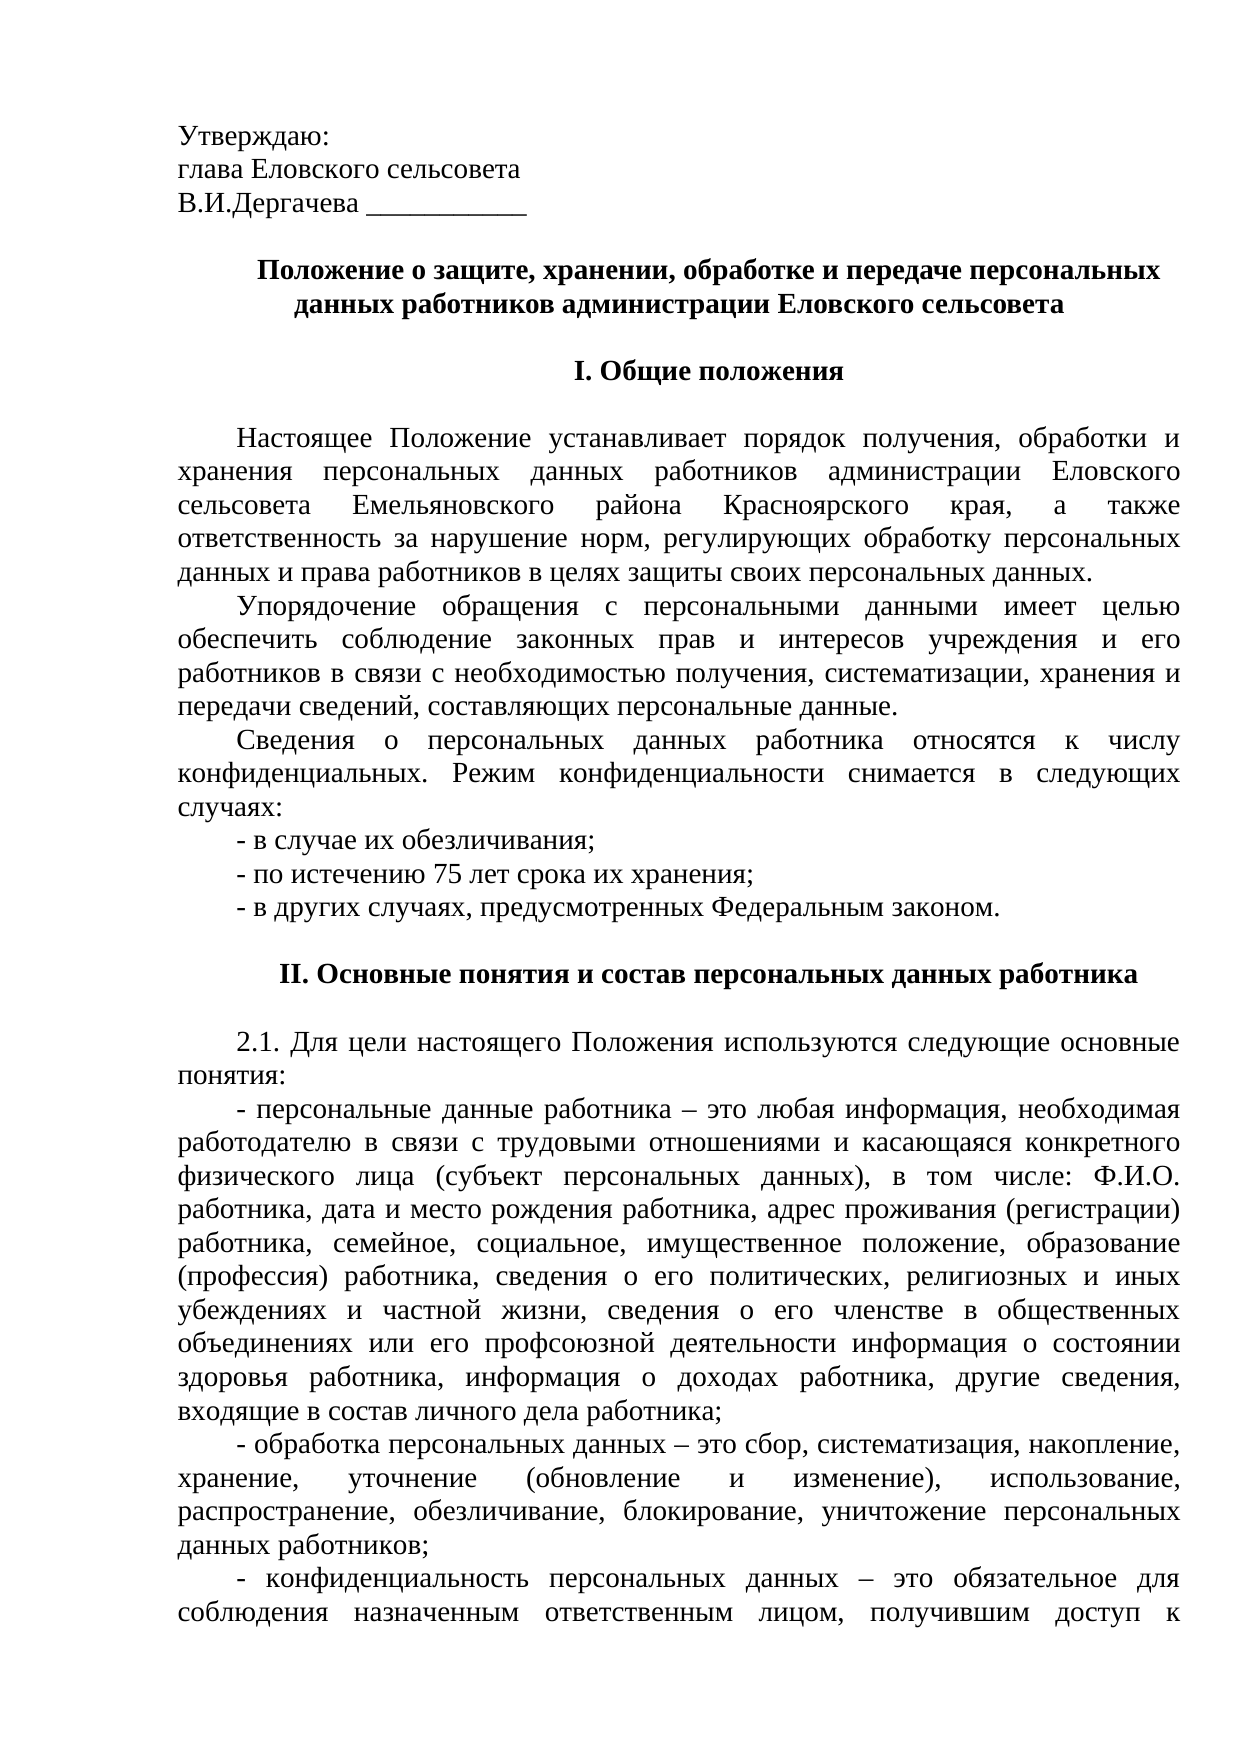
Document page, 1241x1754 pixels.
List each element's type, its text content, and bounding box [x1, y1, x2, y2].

text В.И.Дергачева ___________ [177, 185, 1181, 219]
subtitle Положение о защите, хранении, обработке и передаче персональных данных работников администрации Еловского сельсовета [177, 252, 1181, 319]
text Утверждаю: [177, 118, 1181, 152]
text Сведения о персональных данных работника относятся к числу конфиденциальных. Режим конфиденциальности снимается в следующих случаях: [177, 722, 1181, 822]
subtitle I. Общие положения [177, 353, 1181, 386]
text 2.1. Для цели настоящего Положения используются следующие основные понятия: [177, 1024, 1181, 1091]
text - обработка персональных данных – это сбор, систематизация, накопление, хранение, уточнение (обновление и изменение), использование, распространение, обезличивание, блокирование, уничтожение персональных данных работников; [177, 1426, 1181, 1560]
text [177, 1560, 1181, 1627]
text - в случае их обезличивания; [177, 822, 1181, 856]
text - по истечению 75 лет срока их хранения; [177, 856, 1181, 889]
text Настоящее Положение устанавливает порядок получения, обработки и хранения персональных данных работников администрации Еловского сельсовета Емельяновского района Красноярского края, а также ответственность за нарушение норм, регулирующих обработку персональных данных и права работников в целях защиты своих персональных данных. [177, 420, 1181, 588]
text - персональные данные работника – это любая информация, необходимая работодателю в связи с трудовыми отношениями и касающаяся конкретного физического лица (субъект персональных данных), в том числе: Ф.И.О. работника, дата и место рождения работника, адрес проживания (регистрации) работника, семейное, социальное, имущественное положение, образование (профессия) работника, сведения о его политических, религиозных и иных убеждениях и частной жизни, сведения о его членстве в общественных объединениях или его профсоюзной деятельности информация о состоянии здоровья работника, информация о доходах работника, другие сведения, входящие в состав личного дела работника; [177, 1091, 1181, 1426]
text Упорядочение обращения с персональными данными имеет целью обеспечить соблюдение законных прав и интересов учреждения и его работников в связи с необходимостью получения, систематизации, хранения и передачи сведений, составляющих персональные данные. [177, 588, 1181, 722]
subtitle II. Основные понятия и состав персональных данных работника [177, 957, 1181, 990]
text - в других случаях, предусмотренных Федеральным законом. [177, 889, 1181, 923]
text глава Еловского сельсовета [177, 152, 1181, 185]
